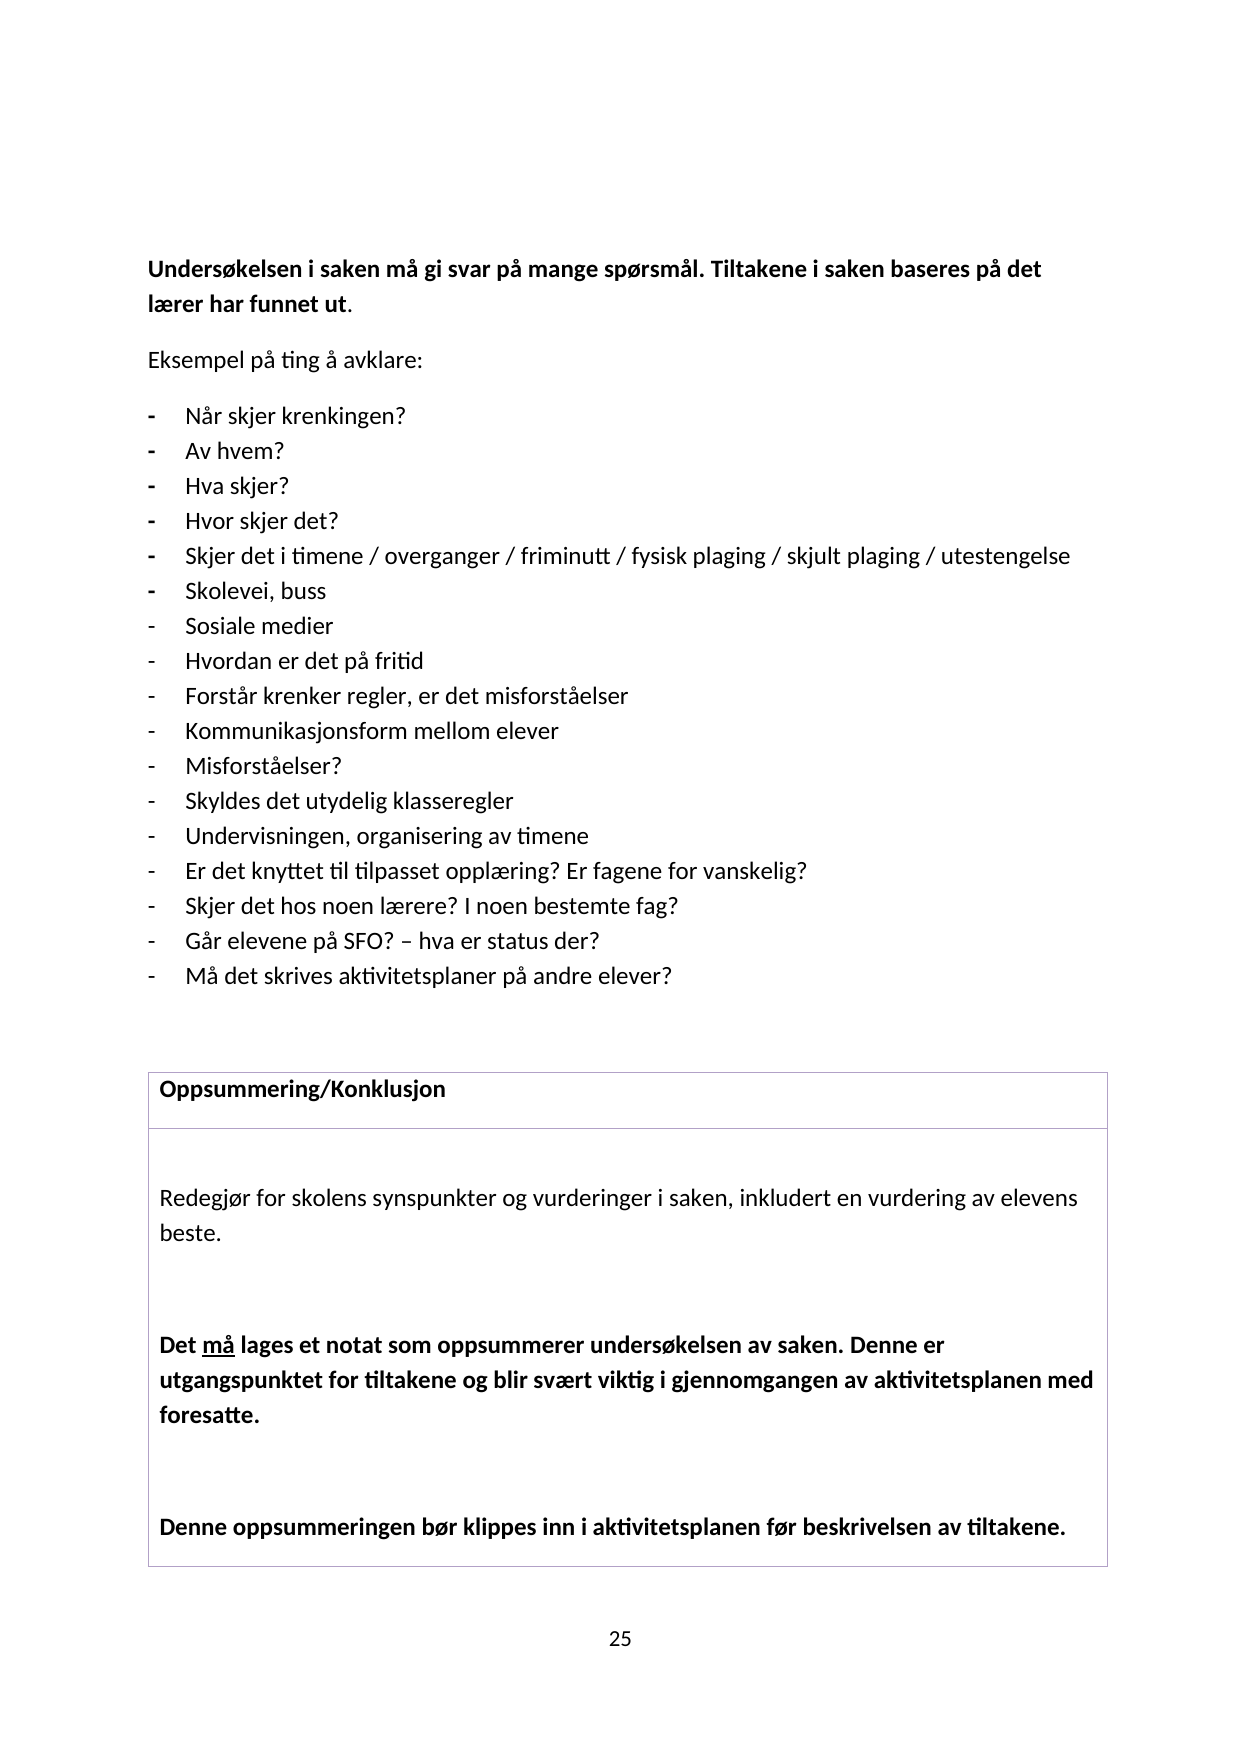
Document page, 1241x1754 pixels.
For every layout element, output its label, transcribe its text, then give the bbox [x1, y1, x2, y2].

list Skjer det i timene / overganger / friminutt / fysisk plaging / skjult plaging / utestengelse [148, 540, 1093, 571]
list Må det skrives aktivitetsplaner på andre elever? [148, 960, 1093, 991]
list Av hvem? [148, 435, 1093, 466]
list Hva skjer? [148, 470, 1093, 501]
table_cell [149, 1129, 1107, 1566]
list Hvor skjer det? [148, 505, 1093, 536]
list Er det knyttet til tilpasset opplæring? Er fagene for vanskelig? [148, 855, 1093, 886]
list Forstår krenker regler, er det misforståelser [148, 680, 1093, 711]
list Hvordan er det på fritid [148, 645, 1093, 676]
list Skjer det hos noen lærere? I noen bestemte fag? [148, 890, 1093, 921]
list Undervisningen, organisering av timene [148, 820, 1093, 851]
list Kommunikasjonsform mellom elever [148, 715, 1093, 746]
text Eksempel på ting å avklare: [148, 344, 1093, 375]
list Skyldes det utydelig klasseregler [148, 785, 1093, 816]
list Skolevei, buss [148, 575, 1093, 606]
list Misforståelser? [148, 750, 1093, 781]
table_header Oppsummering/Konklusjon [149, 1073, 1107, 1128]
text Undersøkelsen i saken må gi svar på mange spørsmål. Tiltakene i saken baseres på det lærer har funnet ut. [148, 254, 1093, 319]
list Sosiale medier [148, 610, 1093, 641]
list Når skjer krenkingen? [148, 400, 1093, 431]
list Går elevene på SFO? – hva er status der? [148, 925, 1093, 956]
